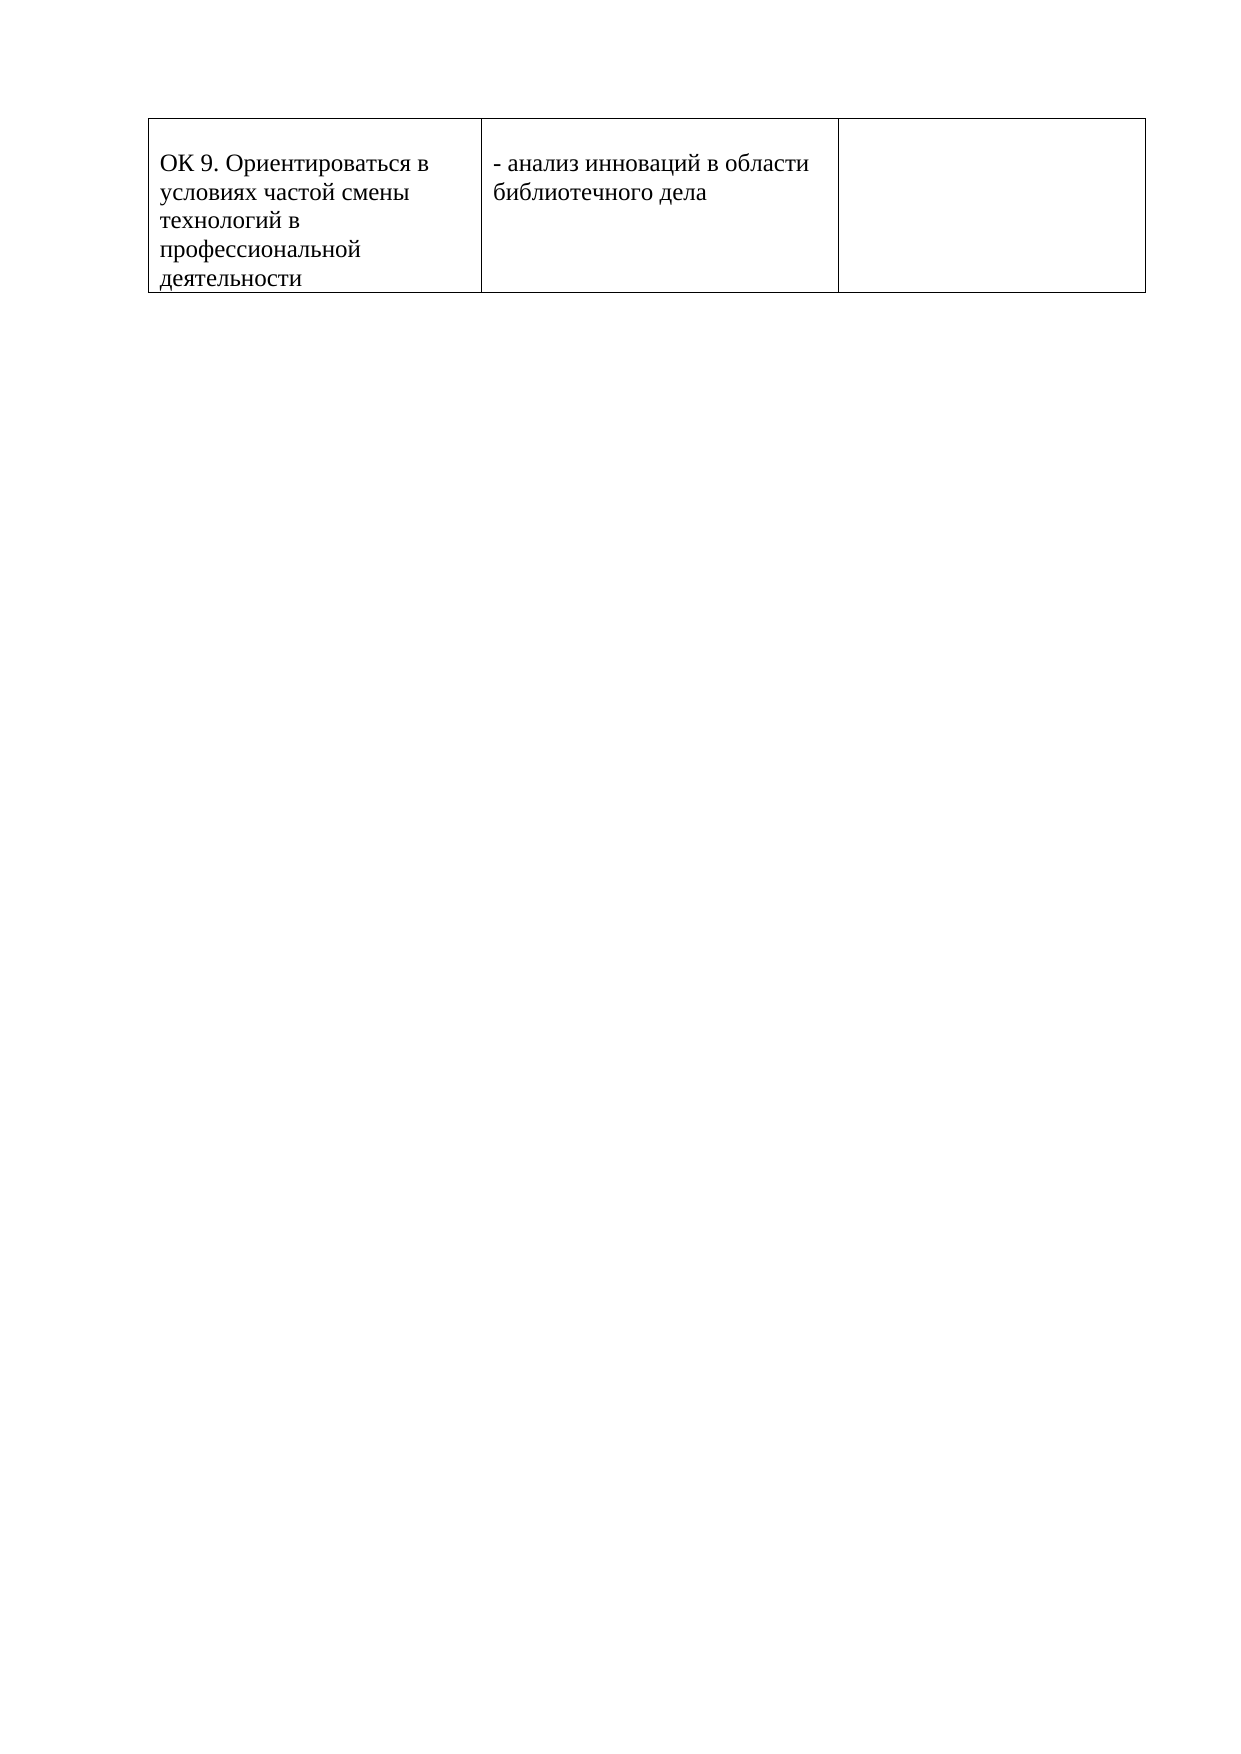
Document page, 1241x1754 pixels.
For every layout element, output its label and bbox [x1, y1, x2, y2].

table_cell [839, 119, 1145, 292]
table_cell [482, 119, 838, 292]
table_cell [149, 119, 481, 292]
